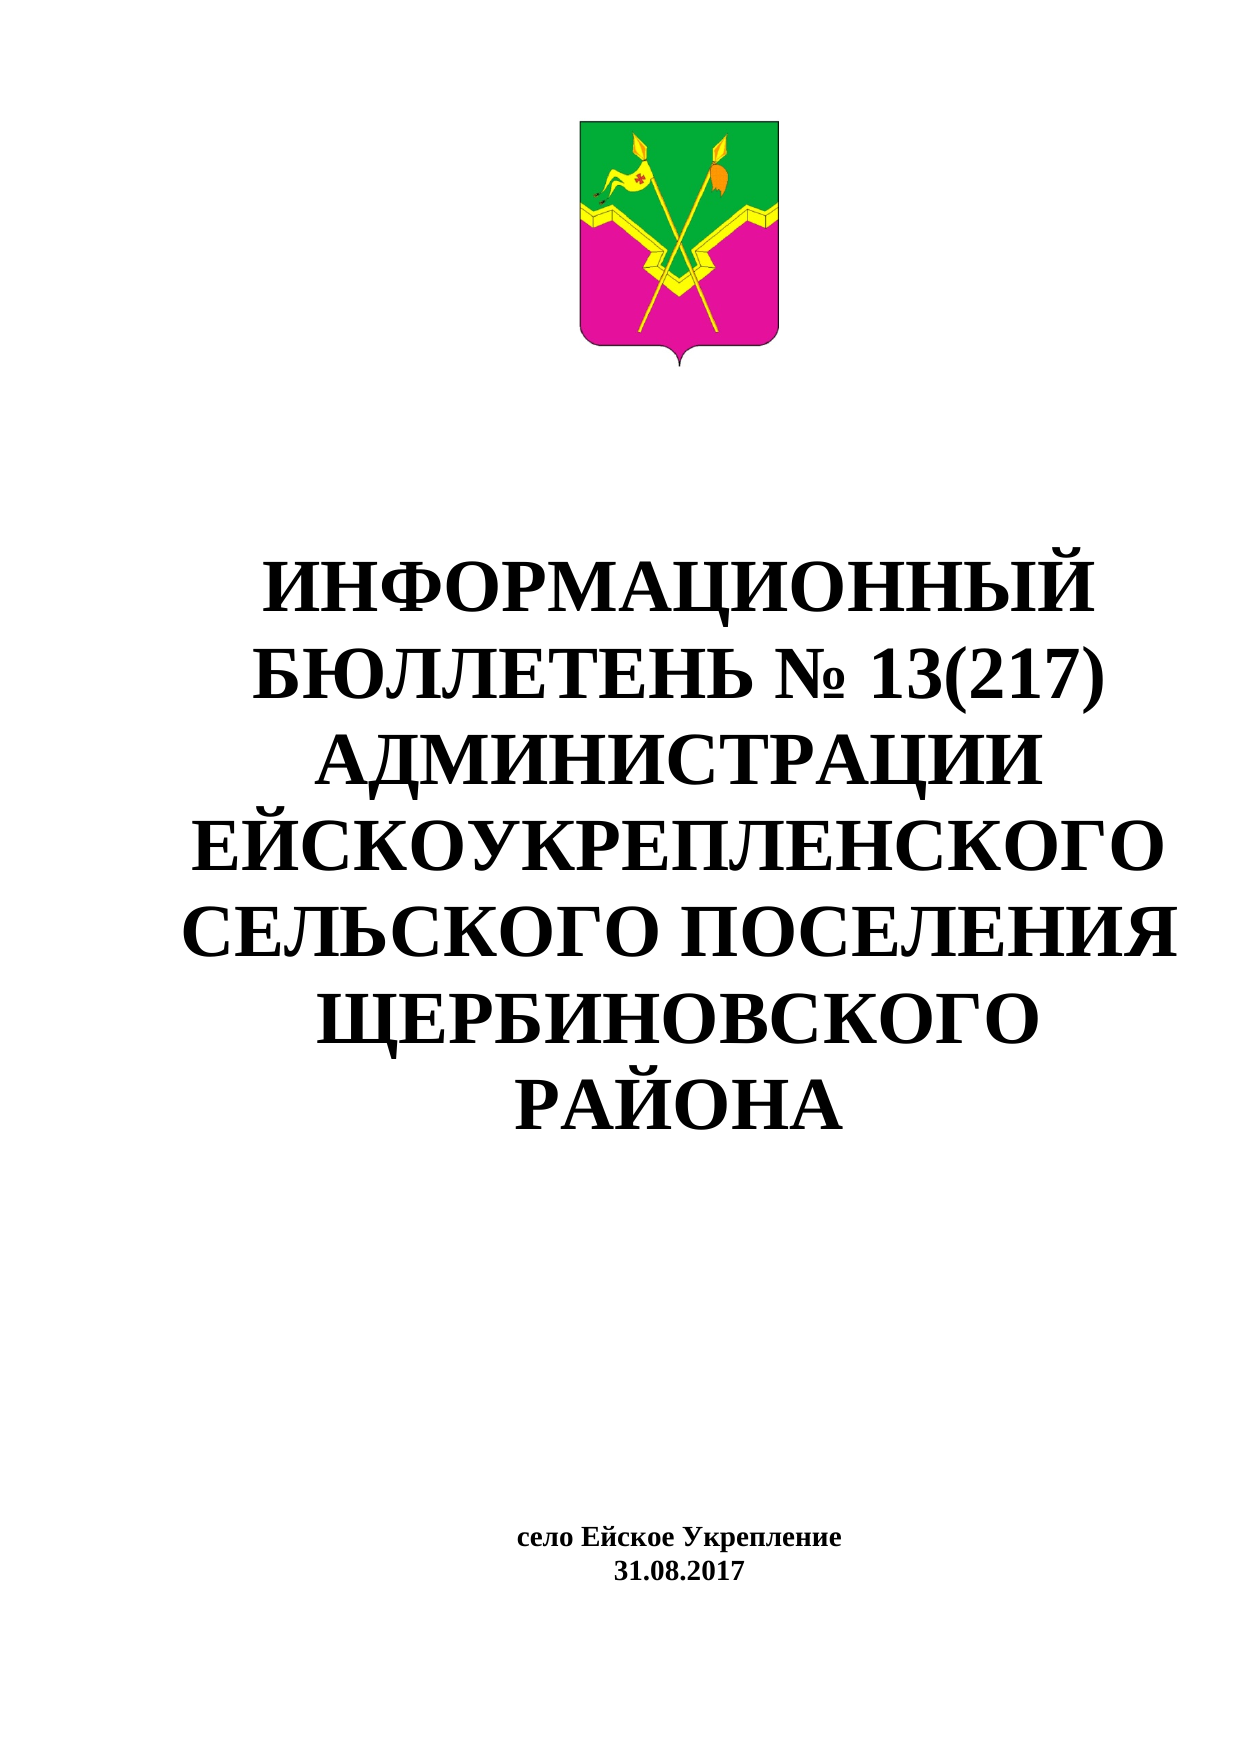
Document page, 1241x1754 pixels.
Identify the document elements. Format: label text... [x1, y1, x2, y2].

text ИНФОРМАЦИОННЫЙ БЮЛЛЕТЕНЬ № 13(217) [177, 542, 1181, 714]
text АДМИНИСТРАЦИИ [177, 714, 1181, 800]
text 31.08.2017 [177, 1553, 1181, 1586]
text СЕЛЬСКОГО ПОСЕЛЕНИЯ [177, 887, 1181, 973]
picture [577, 118, 780, 367]
table_header [177, 118, 1181, 369]
text ЩЕРБИНОВСКОГО РАЙОНА [177, 973, 1181, 1145]
text ЕЙСКОУКРЕПЛЕНСКОГО [177, 800, 1181, 887]
text село Ейское Укрепление [177, 1519, 1181, 1553]
